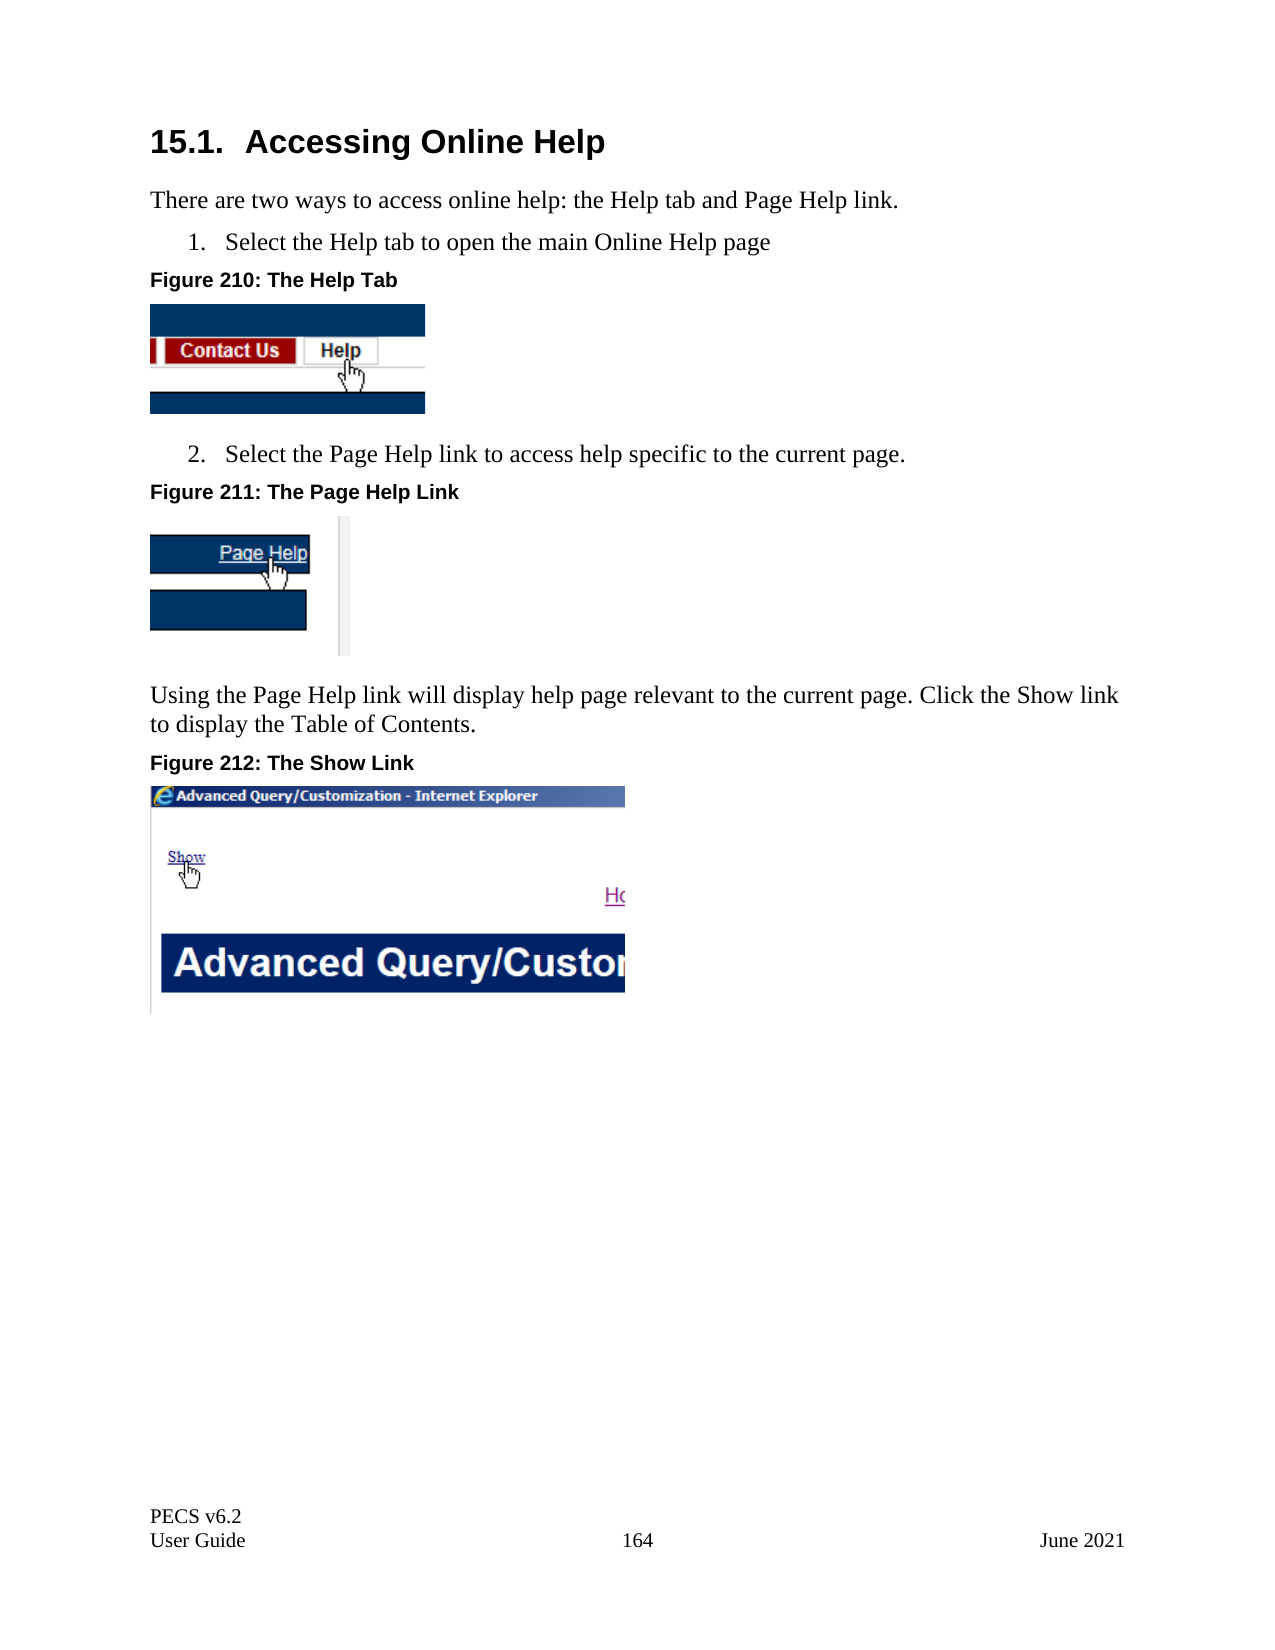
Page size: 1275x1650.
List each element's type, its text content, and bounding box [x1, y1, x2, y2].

subtitle Accessing Online Help [150, 122, 1125, 160]
text Figure 210: The Help Tab [150, 268, 1125, 292]
picture [150, 786, 625, 1014]
text Figure 212: The Show Link [150, 750, 1125, 774]
text There are two ways to access online help: the Help tab and Page Help link. [150, 185, 1125, 214]
picture [150, 516, 350, 656]
picture [150, 304, 426, 414]
text Using the Page Help link will display help page relevant to the current page. Click the Show link to display the Table of Contents. [150, 680, 1125, 738]
list Select the Help tab to open the main Online Help page [187, 227, 1125, 255]
text Select the Page Help link to access help specific to the current page. [187, 439, 1125, 467]
text Figure 211: The Page Help Link [150, 480, 1125, 504]
